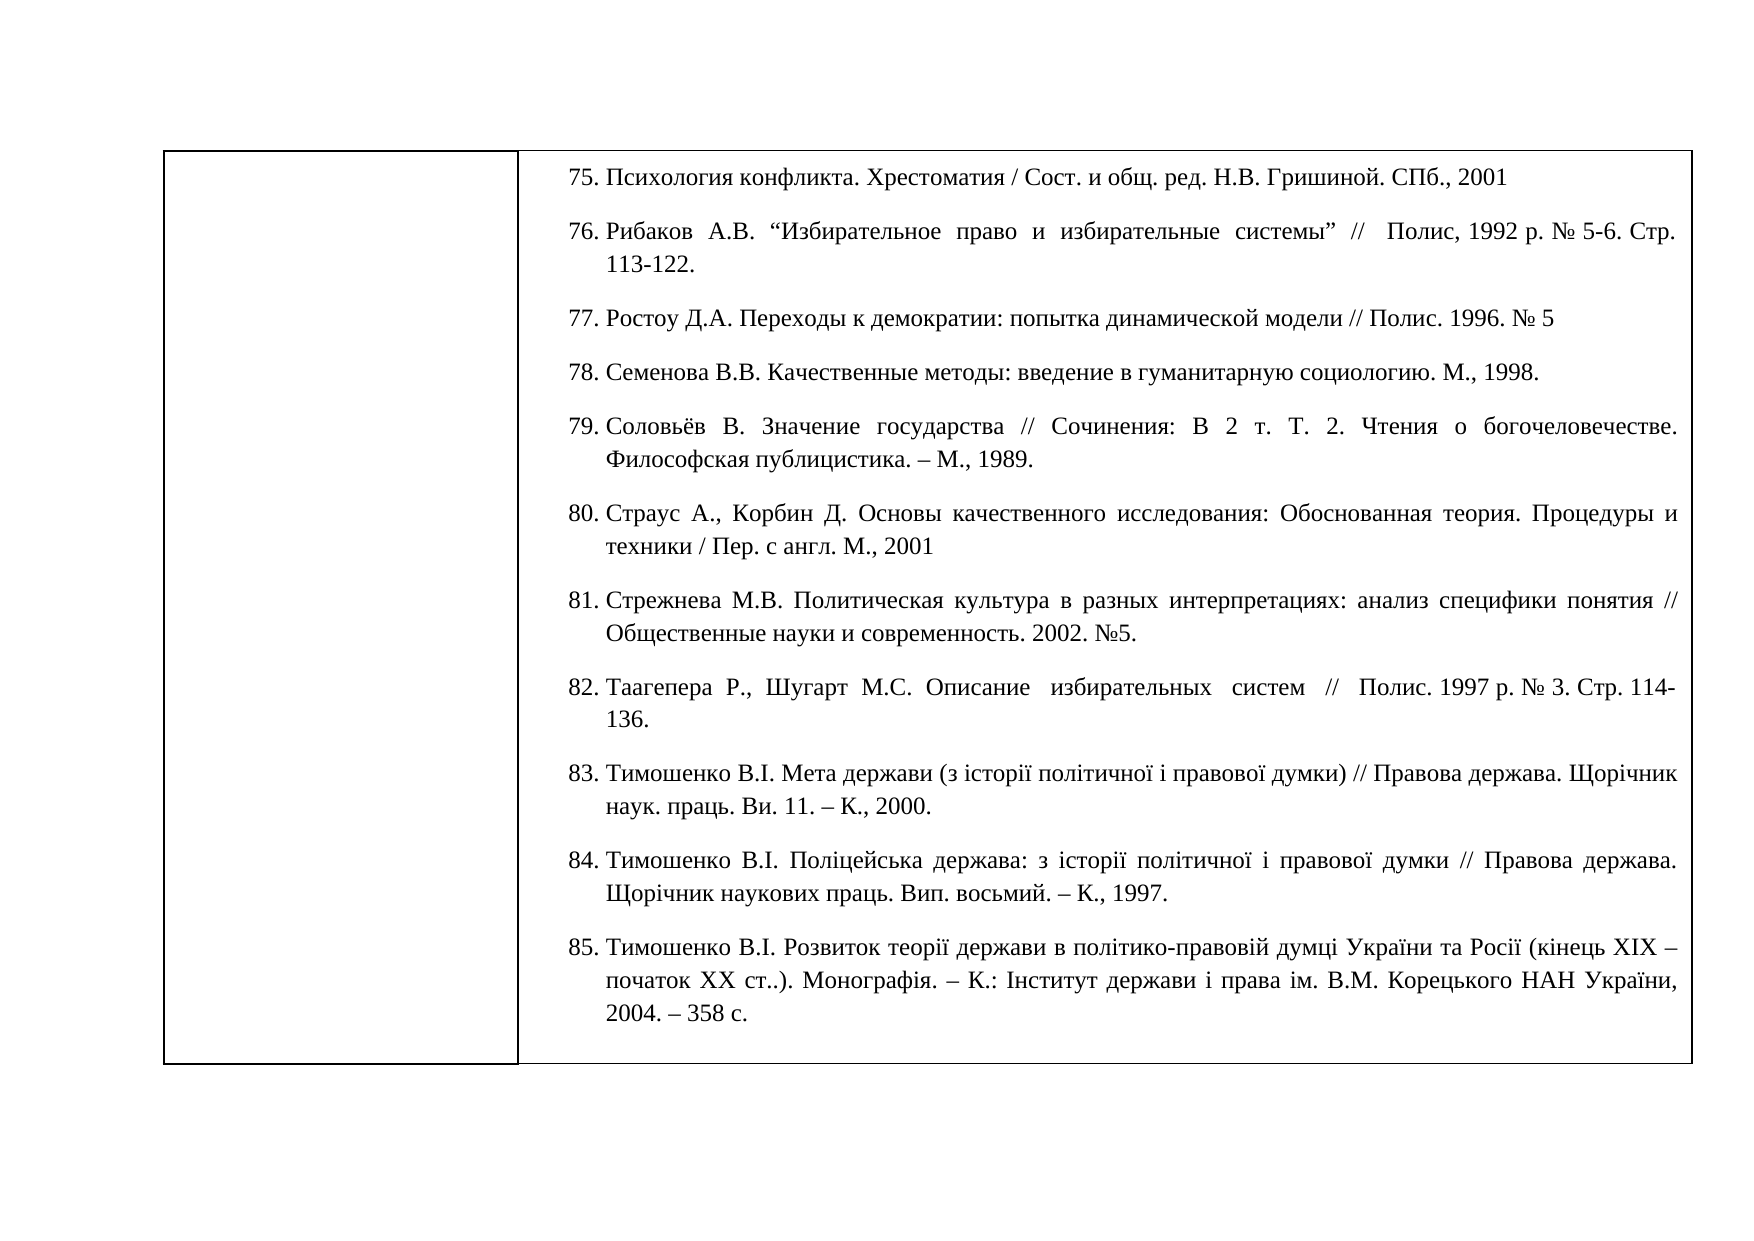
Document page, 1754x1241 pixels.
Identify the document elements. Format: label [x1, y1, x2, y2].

table_cell [165, 152, 517, 1062]
table_cell [519, 151, 1691, 1062]
